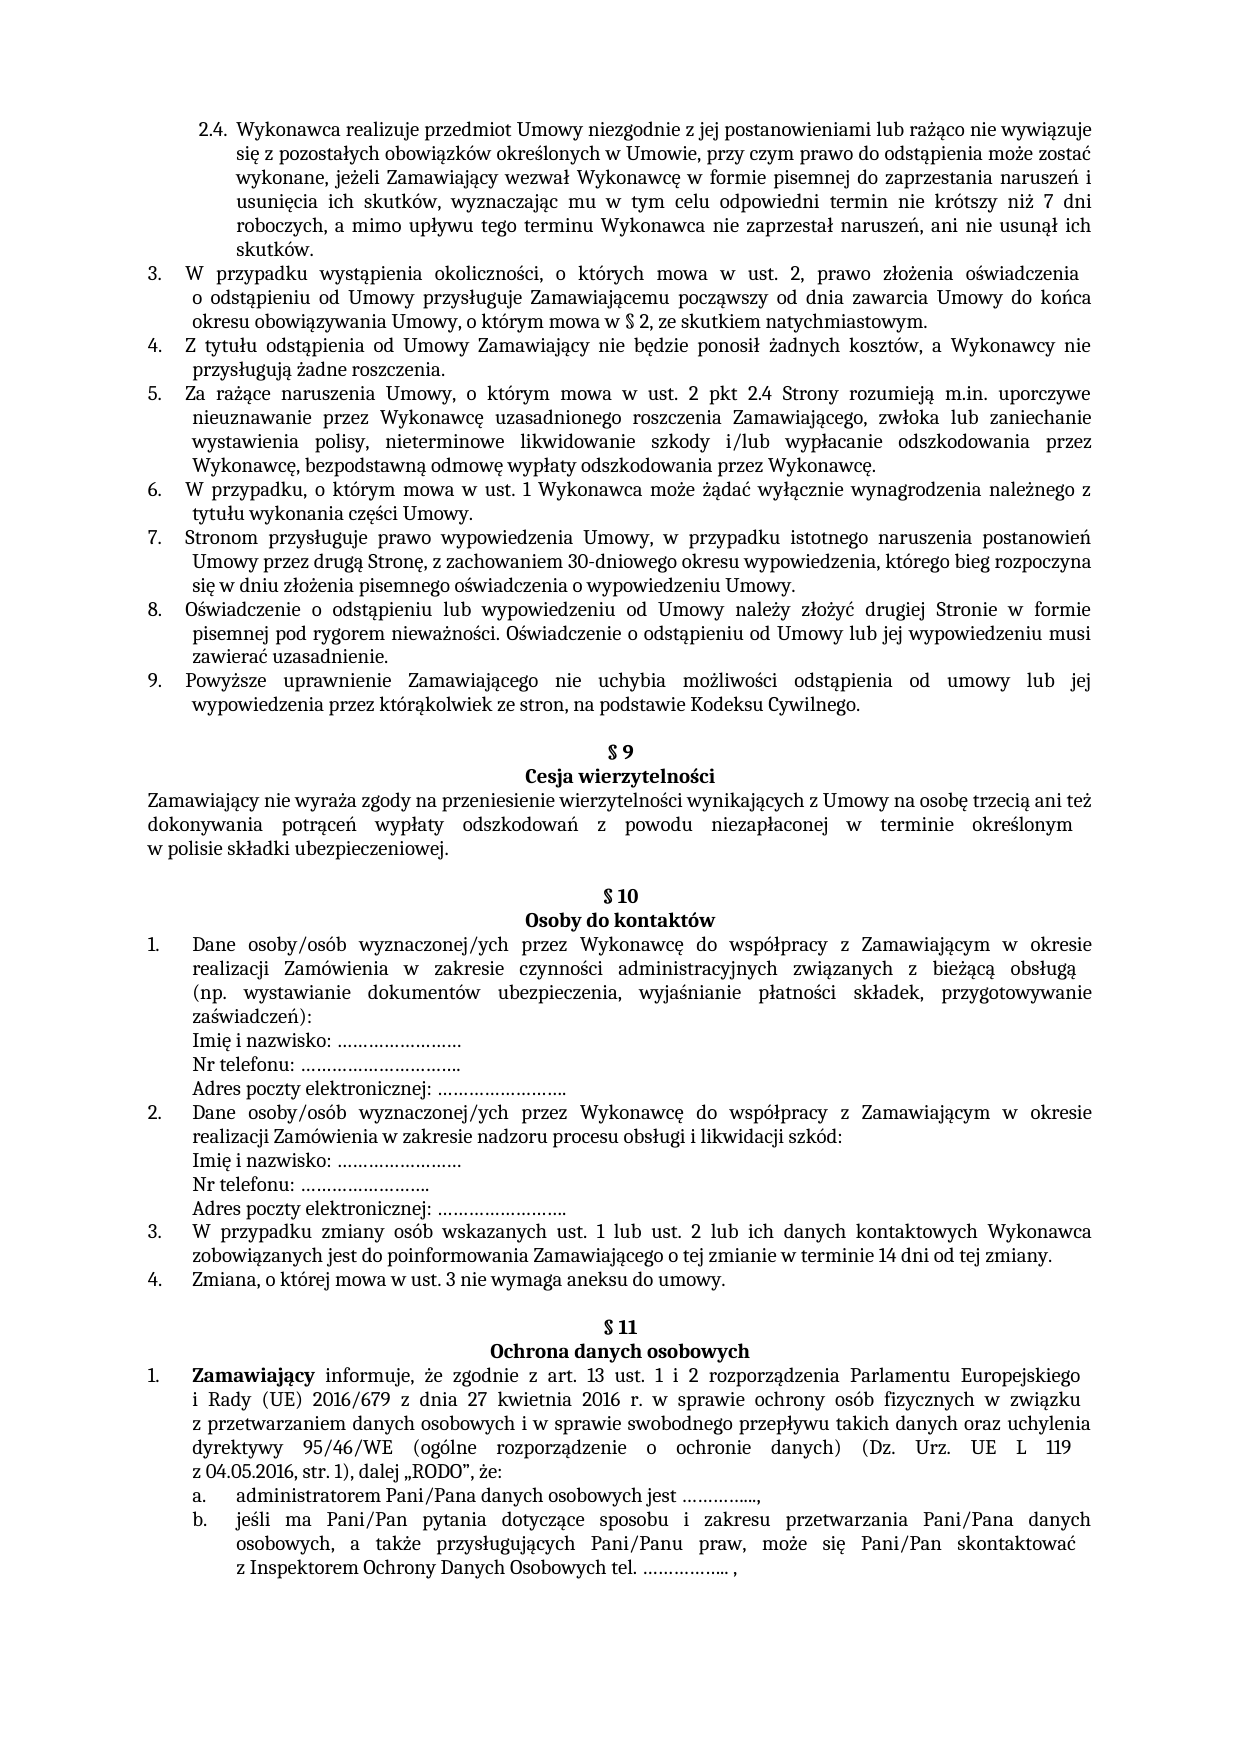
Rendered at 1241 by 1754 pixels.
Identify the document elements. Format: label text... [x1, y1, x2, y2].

list Za rażące naruszenia Umowy, o którym mowa w ust. 2 pkt 2.4 Strony rozumieją m.in. uporczywe nieuznawanie przez Wykonawcę uzasadnionego roszczenia Zamawiającego, zwłoka lub zaniechanie wystawienia polisy, nieterminowe likwidowanie szkody i/lub wypłacanie odszkodowania przez Wykonawcę, bezpodstawną odmowę wypłaty odszkodowania przez Wykonawcę. [148, 382, 1093, 477]
list Imię i nazwisko: …………………… [192, 1028, 1093, 1052]
list Oświadczenie o odstąpieniu lub wypowiedzeniu od Umowy należy złożyć drugiej Stronie w formie pisemnej pod rygorem nieważności. Oświadczenie o odstąpieniu od Umowy lub jej wypowiedzeniu musi zawierać uzasadnienie. [148, 597, 1093, 669]
text Cesja wierzytelności [148, 765, 1093, 789]
list Nr telefonu: ……………………. [192, 1172, 1093, 1196]
list Nr telefonu: …………………………. [192, 1052, 1093, 1076]
list Adres poczty elektronicznej: ……………………. [192, 1196, 1093, 1220]
list administratorem Pani/Pana danych osobowych jest …………..., [192, 1484, 1093, 1508]
list Z tytułu odstąpienia od Umowy Zamawiający nie będzie ponosił żadnych kosztów, a Wykonawcy nie przysługują żadne roszczenia. [148, 334, 1093, 382]
list Wykonawca realizuje przedmiot Umowy niezgodnie z jej postanowieniami lub rażąco nie wywiązuje się z pozostałych obowiązków określonych w Umowie, przy czym prawo do odstąpienia może zostać wykonane, jeżeli Zamawiający wezwał Wykonawcę w formie pisemnej do zaprzestania naruszeń i usunięcia ich skutków, wyznaczając mu w tym celu odpowiedni termin nie krótszy niż 7 dni roboczych, a mimo upływu tego terminu Wykonawca nie zaprzestał naruszeń, ani nie usunął ich skutków. [199, 118, 1093, 262]
list Powyższe uprawnienie Zamawiającego nie uchybia możliwości odstąpienia od umowy lub jej wypowiedzenia przez którąkolwiek ze stron, na podstawie Kodeksu Cywilnego. [148, 669, 1093, 717]
text Zamawiający nie wyraża zgody na przeniesienie wierzytelności wynikających z Umowy na osobę trzecią ani też dokonywania potrąceń wypłaty odszkodowań z powodu niezapłaconej w terminie określonym w polisie składki ubezpieczeniowej. [148, 789, 1093, 861]
list W przypadku, o którym mowa w ust. 1 Wykonawca może żądać wyłącznie wynagrodzenia należnego z tytułu wykonania części Umowy. [148, 477, 1093, 525]
text § 10 [148, 885, 1093, 909]
list Stronom przysługuje prawo wypowiedzenia Umowy, w przypadku istotnego naruszenia postanowień Umowy przez drugą Stronę, z zachowaniem 30-dniowego okresu wypowiedzenia, którego bieg rozpoczyna się w dniu złożenia pisemnego oświadczenia o wypowiedzeniu Umowy. [148, 525, 1093, 597]
text § 11 [148, 1316, 1093, 1340]
list Dane osoby/osób wyznaczonej/ych przez Wykonawcę do współpracy z Zamawiającym w okresie realizacji Zamówienia w zakresie czynności administracyjnych związanych z bieżącą obsługą (np. wystawianie dokumentów ubezpieczenia, wyjaśnianie płatności składek, przygotowywanie zaświadczeń): [148, 933, 1093, 1028]
list W przypadku wystąpienia okoliczności, o których mowa w ust. 2, prawo złożenia oświadczenia o odstąpieniu od Umowy przysługuje Zamawiającemu począwszy od dnia zawarcia Umowy do końca okresu obowiązywania Umowy, o którym mowa w § 2, ze skutkiem natychmiastowym. [148, 262, 1093, 334]
list W przypadku zmiany osób wskazanych ust. 1 lub ust. 2 lub ich danych kontaktowych Wykonawca zobowiązanych jest do poinformowania Zamawiającego o tej zmianie w terminie 14 dni od tej zmiany. [148, 1220, 1093, 1268]
list Adres poczty elektronicznej: ……………………. [192, 1076, 1093, 1100]
text Osoby do kontaktów [148, 909, 1093, 933]
list Imię i nazwisko: …………………… [192, 1148, 1093, 1172]
list Zamawiający informuje, że zgodnie z art. 13 ust. 1 i 2 rozporządzenia Parlamentu Europejskiego i Rady (UE) 2016/679 z dnia 27 kwietnia 2016 r. w sprawie ochrony osób fizycznych w związku z przetwarzaniem danych osobowych i w sprawie swobodnego przepływu takich danych oraz uchylenia dyrektywy 95/46/WE (ogólne rozporządzenie o ochronie danych) (Dz. Urz. UE L 119 z 04.05.2016, str. 1), dalej „RODO”, że: [148, 1364, 1093, 1484]
list Dane osoby/osób wyznaczonej/ych przez Wykonawcę do współpracy z Zamawiającym w okresie realizacji Zamówienia w zakresie nadzoru procesu obsługi i likwidacji szkód: [148, 1100, 1093, 1148]
text Ochrona danych osobowych [148, 1340, 1093, 1364]
text § 9 [148, 741, 1093, 765]
list jeśli ma Pani/Pan pytania dotyczące sposobu i zakresu przetwarzania Pani/Pana danych osobowych, a także przysługujących Pani/Panu praw, może się Pani/Pan skontaktować z Inspektorem Ochrony Danych Osobowych tel. …………….. , [192, 1508, 1093, 1579]
list Zmiana, o której mowa w ust. 3 nie wymaga aneksu do umowy. [148, 1268, 1093, 1292]
